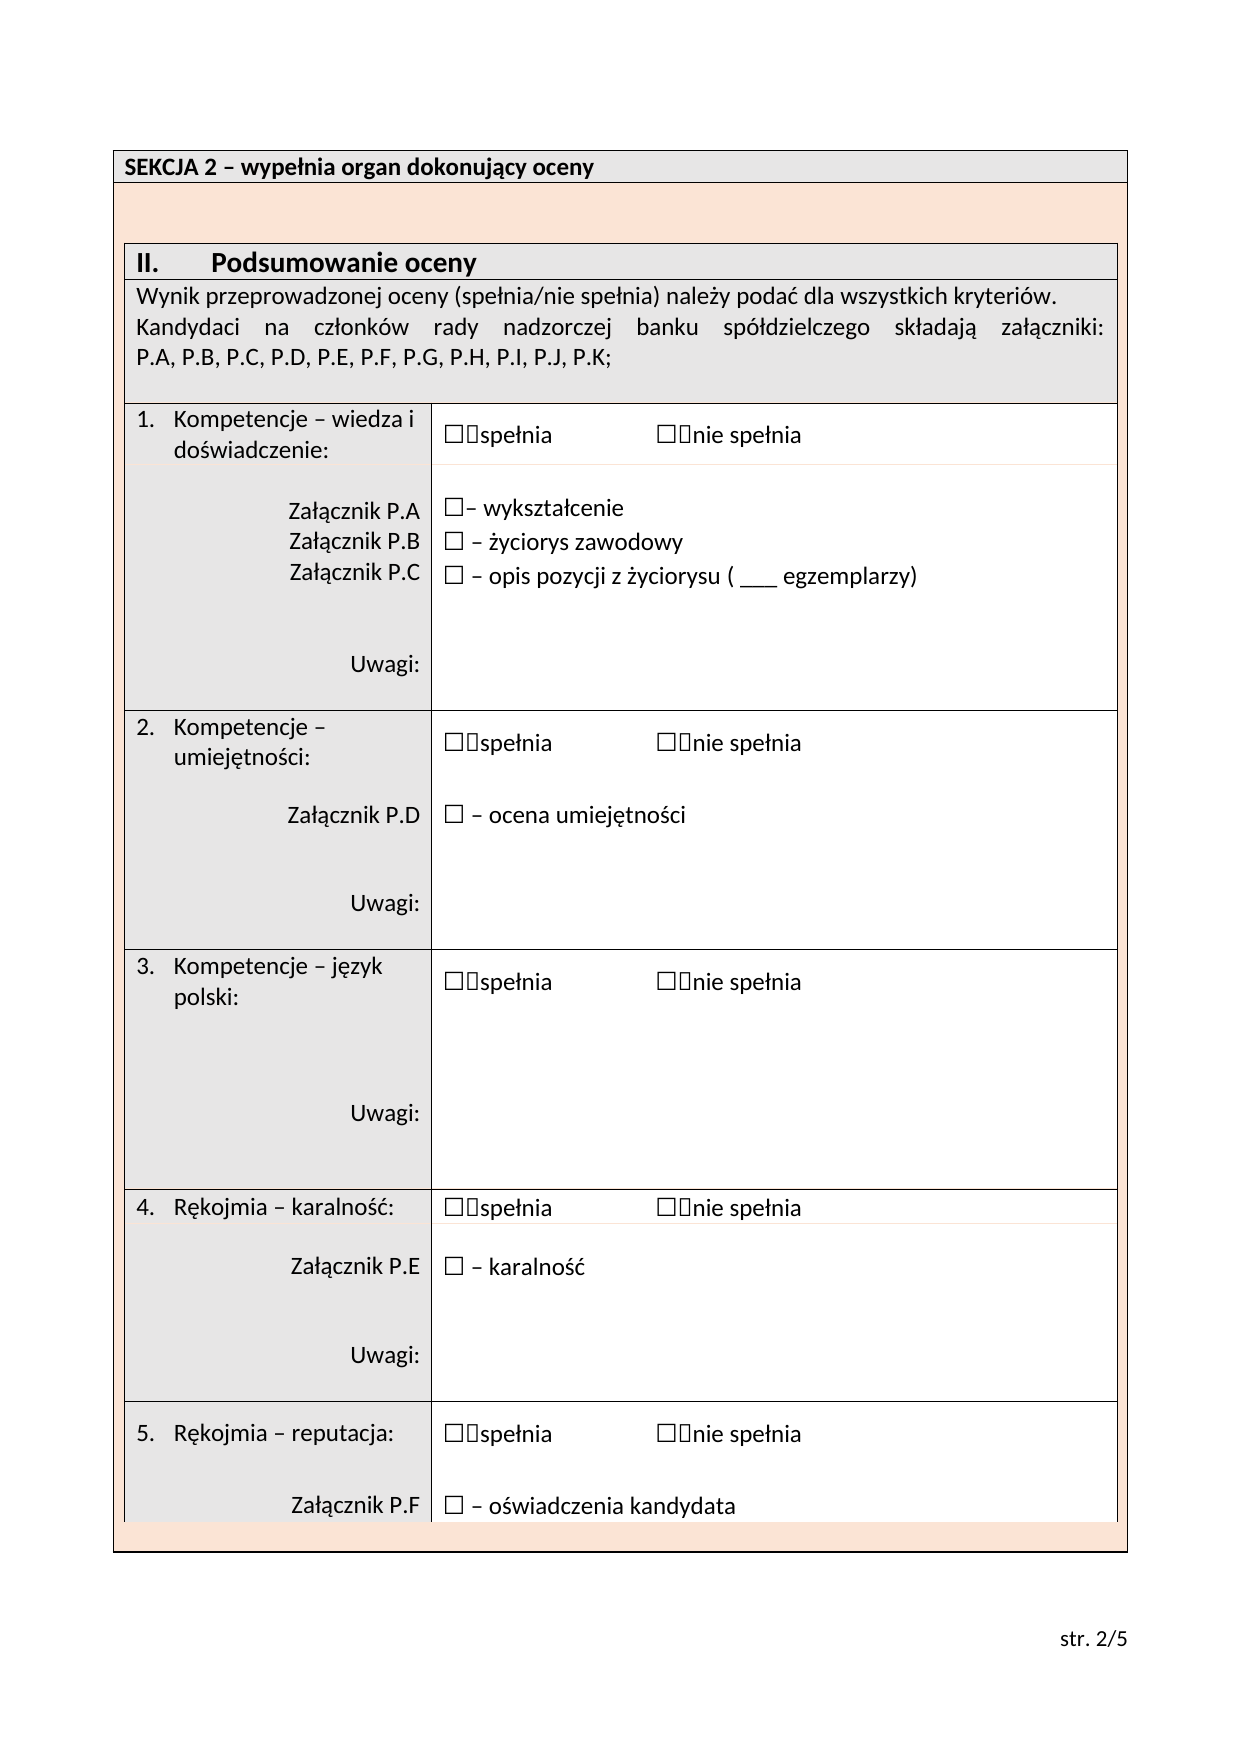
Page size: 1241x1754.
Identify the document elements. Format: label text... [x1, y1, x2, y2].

table_cell [114, 183, 1127, 1551]
table_header SEKCJA 2 – wypełnia organ dokonujący oceny [114, 151, 1127, 182]
